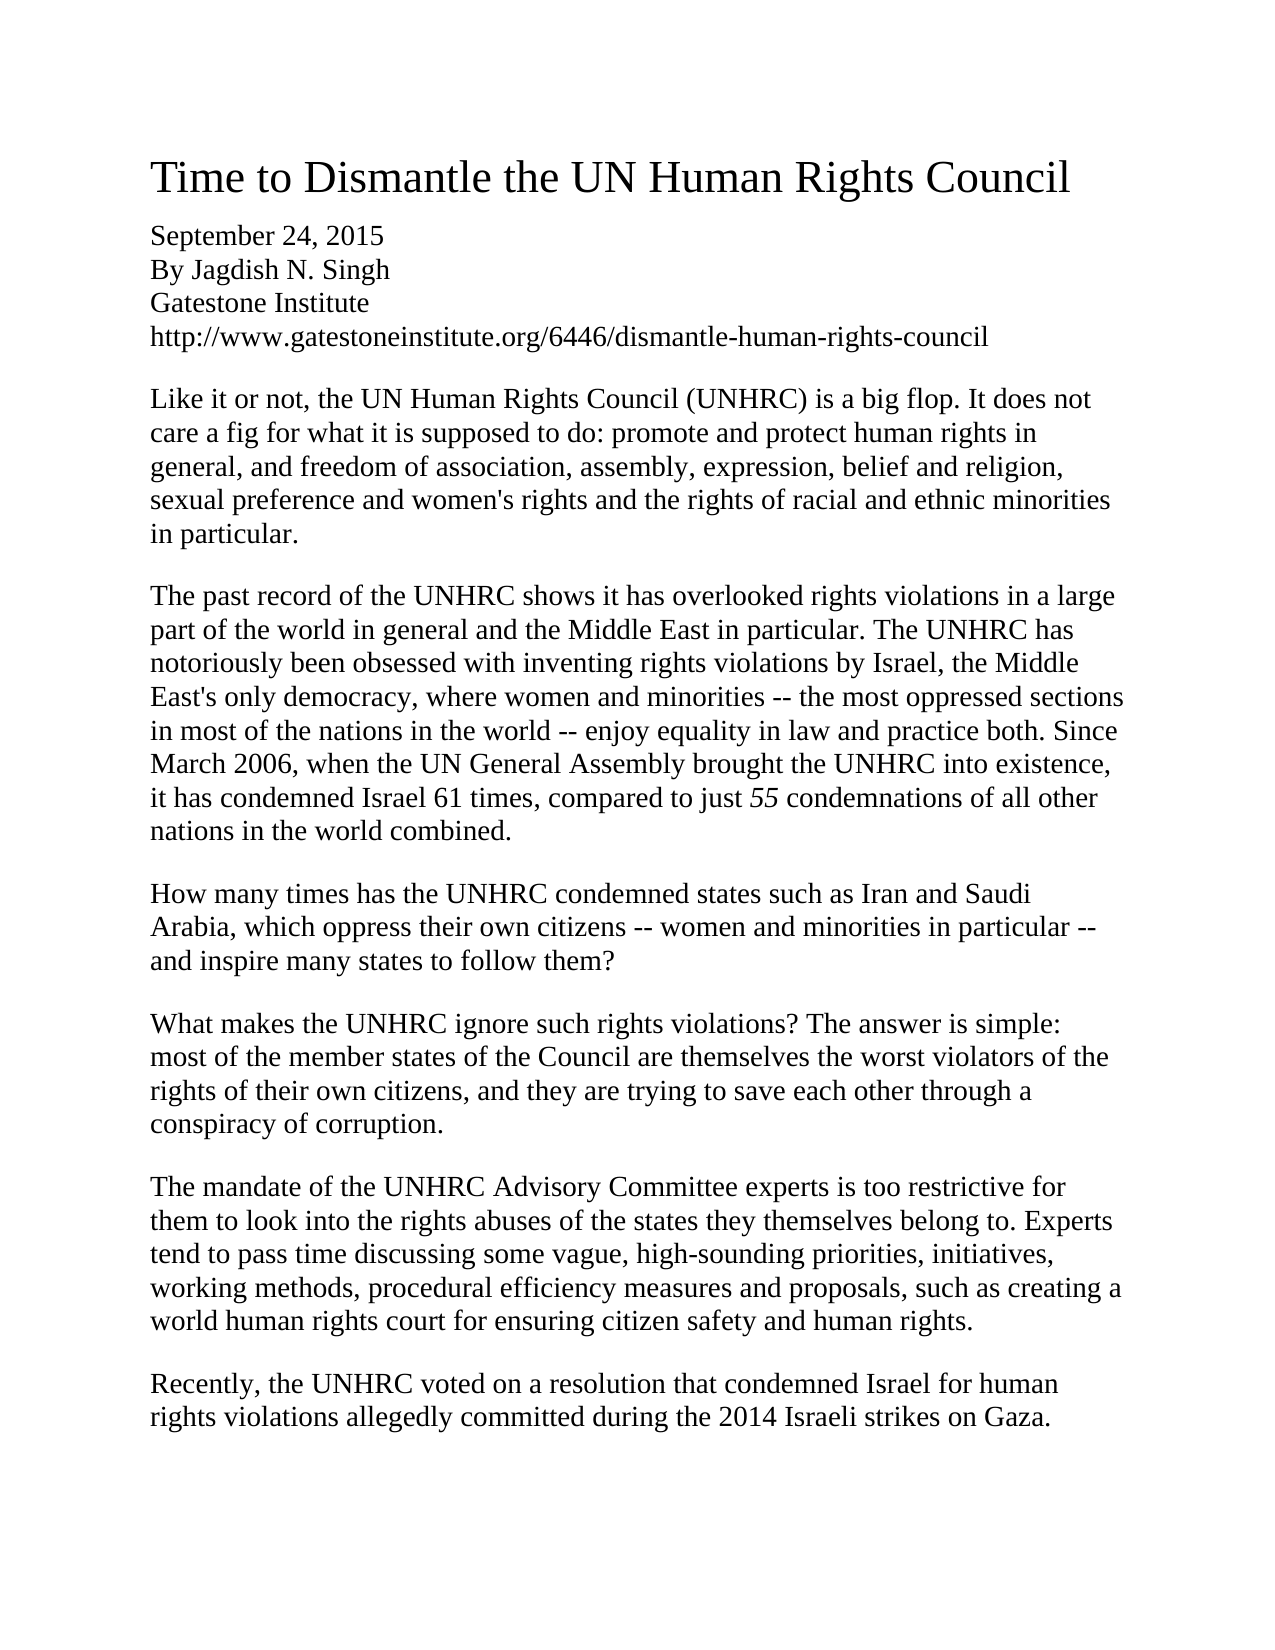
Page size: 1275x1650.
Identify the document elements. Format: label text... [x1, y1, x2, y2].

text The mandate of the UNHRC Advisory Committee experts is too restrictive for them to look into the rights abuses of the states they themselves belong to. Experts tend to pass time discussing some vague, high-sounding priorities, initiatives, working methods, procedural efficiency measures and proposals, such as creating a world human rights court for ensuring citizen safety and human rights. [150, 1169, 1125, 1337]
text What makes the UNHRC ignore such rights violations? The answer is simple: most of the member states of the Council are themselves the worst violators of the rights of their own citizens, and they are trying to save each other through a conspiracy of corruption. [150, 1006, 1125, 1140]
text Time to Dismantle the UN Human Rights Council [150, 150, 1125, 203]
text Gatestone Institute [150, 285, 1125, 319]
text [150, 1366, 1125, 1433]
text The past record of the UNHRC shows it has overlooked rights violations in a large part of the world in general and the Middle East in particular. The UNHRC has notoriously been obsessed with inventing rights violations by Israel, the Middle East's only democracy, where women and minorities -- the most oppressed sections in most of the nations in the world -- enjoy equality in law and practice both. Since March 2006, when the UN General Assembly brought the UNHRC into existence, it has condemned Israel 61 times, compared to just 55 condemnations of all other nations in the world combined. [150, 578, 1125, 847]
text How many times has the UNHRC condemned states such as Iran and Saudi Arabia, which oppress their own citizens -- women and minorities in particular -- and inspire many states to follow them? [150, 876, 1125, 977]
text http://www.gatestoneinstitute.org/6446/dismantle-human-rights-council [150, 319, 1125, 352]
text Like it or not, the UN Human Rights Council (UNHRC) is a big flop. It does not care a fig for what it is supposed to do: promote and protect human rights in general, and freedom of association, assembly, expression, belief and religion, sexual preference and women's rights and the rights of racial and ethnic minorities in particular. [150, 382, 1125, 549]
text September 24, 2015 [150, 218, 1125, 252]
text By Jagdish N. Singh [150, 252, 1125, 285]
